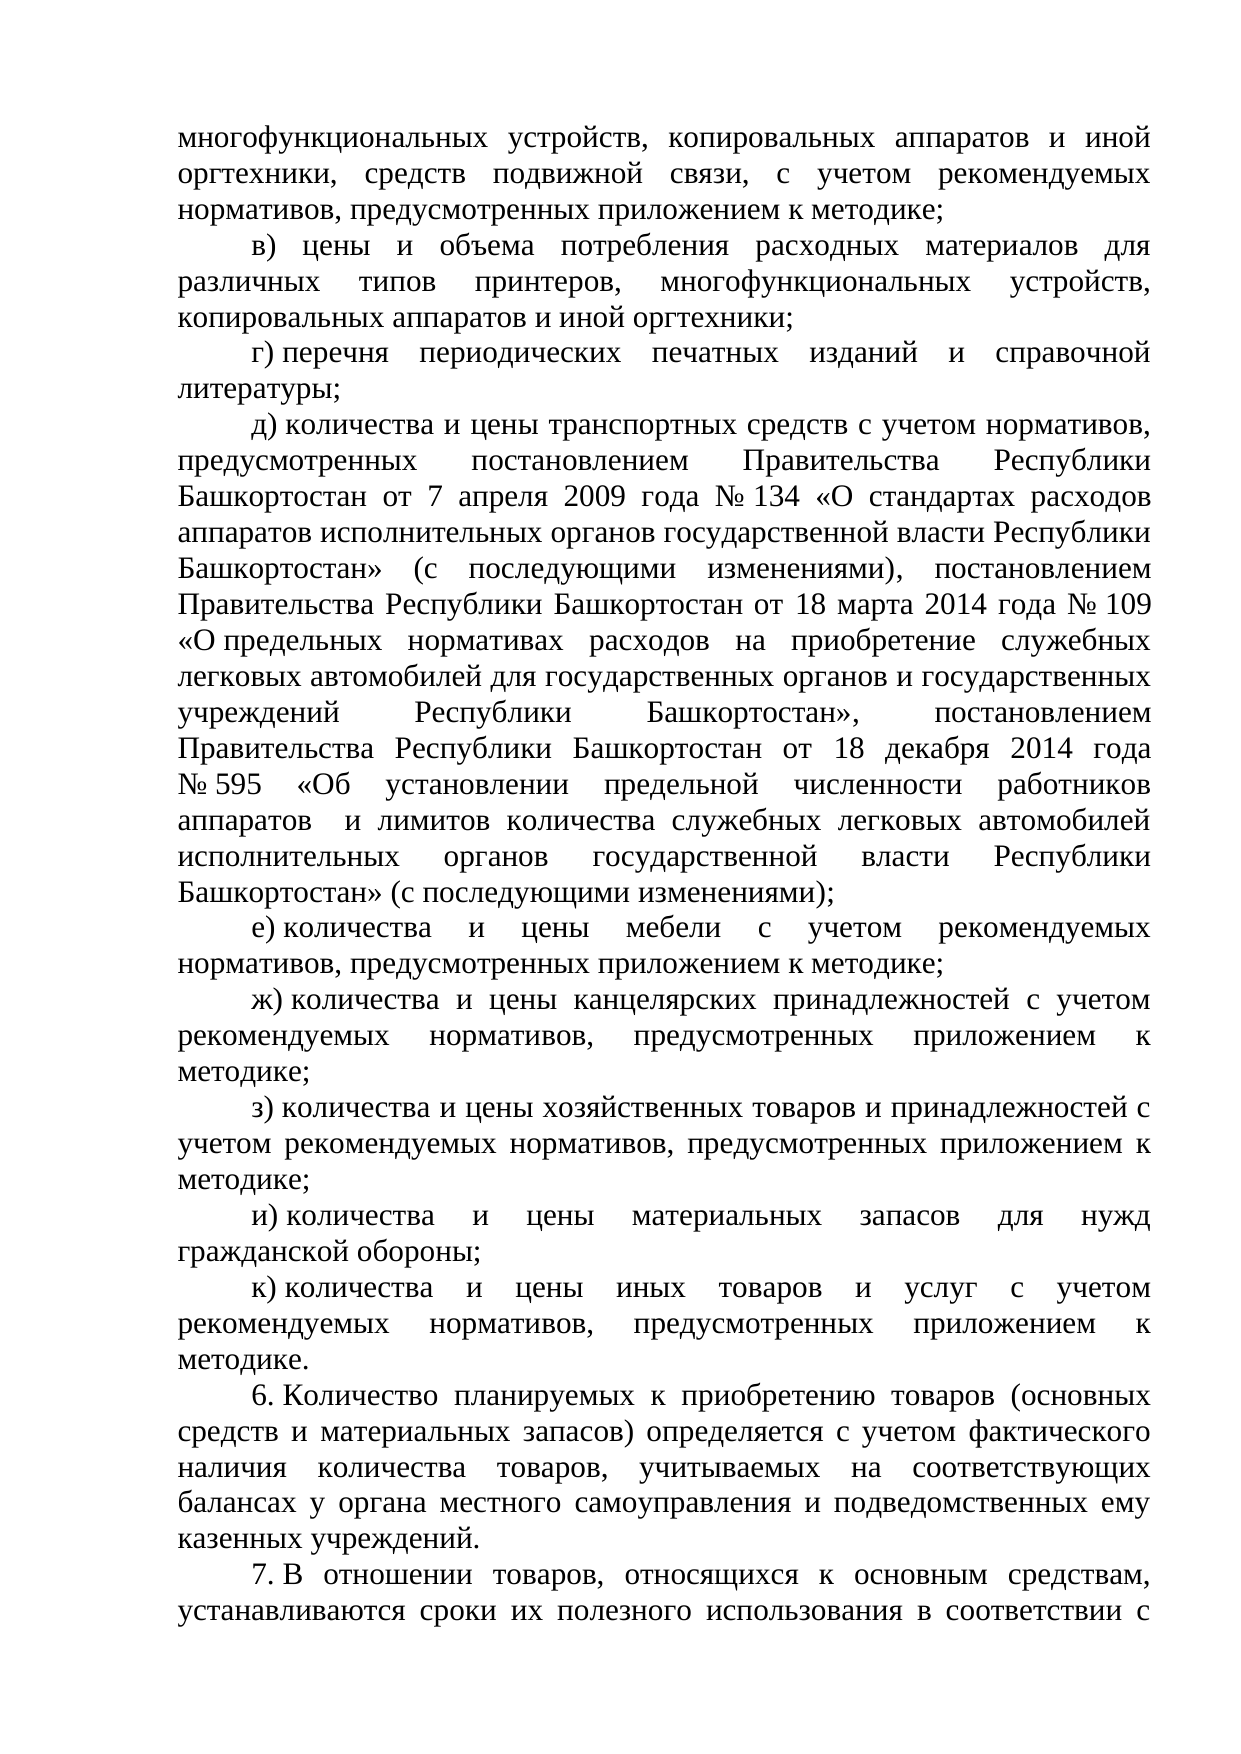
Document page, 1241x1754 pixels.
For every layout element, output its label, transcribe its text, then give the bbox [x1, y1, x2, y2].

text г) перечня периодических печатных изданий и справочной литературы; [177, 334, 1152, 406]
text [177, 118, 1152, 226]
text е) количества и цены мебели с учетом рекомендуемых нормативов, предусмотренных приложением к методике; [177, 909, 1152, 981]
text и) количества и цены материальных запасов для нужд гражданской обороны; [177, 1196, 1152, 1268]
text з) количества и цены хозяйственных товаров и принадлежностей с учетом рекомендуемых нормативов, предусмотренных приложением к методике; [177, 1088, 1152, 1196]
text 6. Количество планируемых к приобретению товаров (основных средств и материальных запасов) определяется с учетом фактического наличия количества товаров, учитываемых на соответствующих балансах у органа местного самоуправления и подведомственных ему казенных учреждений. [177, 1376, 1152, 1556]
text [177, 1556, 1152, 1627]
text д) количества и цены транспортных средств с учетом нормативов, предусмотренных постановлением Правительства Республики Башкортостан от 7 апреля 2009 года № 134 «О стандартах расходов аппаратов исполнительных органов государственной власти Республики Башкортостан» (с последующими изменениями), постановлением Правительства Республики Башкортостан от 18 марта 2014 года № 109 «О предельных нормативах расходов на приобретение служебных легковых автомобилей для государственных органов и государственных учреждений Республики Башкортостан», постановлением Правительства Республики Башкортостан от 18 декабря 2014 года № 595 «Об установлении предельной численности работников аппаратов и лимитов количества служебных легковых автомобилей исполнительных органов государственной власти Республики Башкортостан» (с последующими изменениями); [177, 406, 1152, 909]
text к) количества и цены иных товаров и услуг с учетом рекомендуемых нормативов, предусмотренных приложением к методике. [177, 1268, 1152, 1376]
text в) цены и объема потребления расходных материалов для различных типов принтеров, многофункциональных устройств, копировальных аппаратов и иной оргтехники; [177, 226, 1152, 334]
text ж) количества и цены канцелярских принадлежностей с учетом рекомендуемых нормативов, предусмотренных приложением к методике; [177, 981, 1152, 1088]
